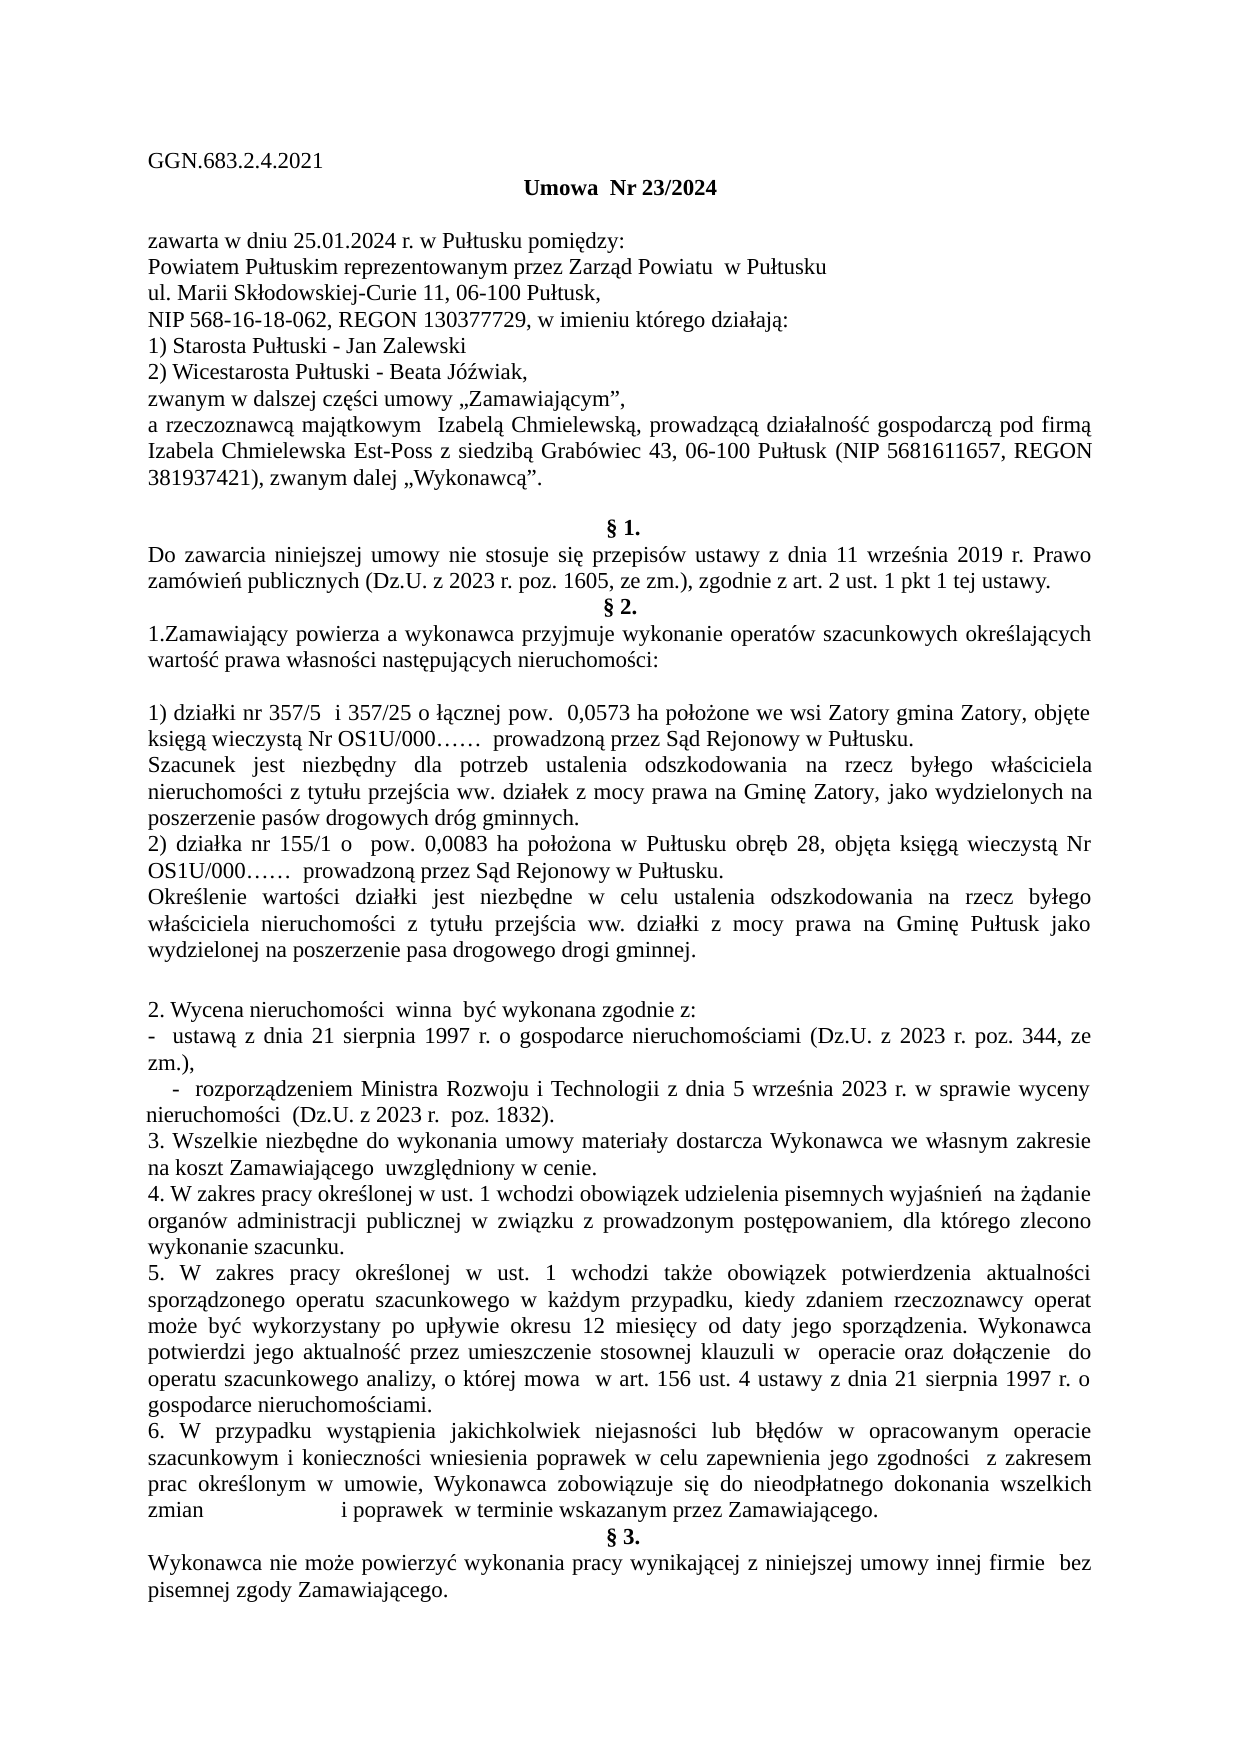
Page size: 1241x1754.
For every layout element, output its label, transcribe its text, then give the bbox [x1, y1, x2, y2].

text zawarta w dniu 25.01.2024 r. w Pułtusku pomiędzy: [148, 227, 1093, 253]
list 2) Wicestarosta Pułtuski - Beata Jóźwiak, [148, 358, 1093, 385]
text 6. W przypadku wystąpienia jakichkolwiek niejasności lub błędów w opracowanym operacie szacunkowym i konieczności wniesienia poprawek w celu zapewnienia jego zgodności z zakresem prac określonym w umowie, Wykonawca zobowiązuje się do nieodpłatnego dokonania wszelkich zmian i poprawek w terminie wskazanym przez Zamawiającego. [148, 1417, 1093, 1523]
list - rozporządzeniem Ministra Rozwoju i Technologii z dnia 5 września 2023 r. w sprawie wyceny nieruchomości (Dz.U. z 2023 r. poz. 1832). [101, 1075, 1093, 1128]
text Określenie wartości działki jest niezbędne w celu ustalenia odszkodowania na rzecz byłego właściciela nieruchomości z tytułu przejścia ww. działki z mocy prawa na Gminę Pułtusk jako wydzielonej na poszerzenie pasa drogowego drogi gminnej. [148, 883, 1093, 962]
text ul. Marii Skłodowskiej-Curie 11, 06-100 Pułtusk, [148, 279, 1093, 306]
text 1) działki nr 357/5 i 357/25 o łącznej pow. 0,0573 ha położone we wsi Zatory gmina Zatory, objęte księgą wieczystą Nr OS1U/000…… prowadzoną przez Sąd Rejonowy w Pułtusku. [148, 699, 1093, 751]
text Do zawarcia niniejszej umowy nie stosuje się przepisów ustawy z dnia 11 września 2019 r. Prawo zamówień publicznych (Dz.U. z 2023 r. poz. 1605, ze zm.), zgodnie z art. 2 ust. 1 pkt 1 tej ustawy. [148, 541, 1093, 593]
list a rzeczoznawcą majątkowym Izabelą Chmielewską, prowadzącą działalność gospodarczą pod firmą Izabela Chmielewska Est-Poss z siedzibą Grabówiec 43, 06-100 Pułtusk (NIP 5681611657, REGON 381937421), zwanym dalej „Wykonawcą”. [148, 411, 1093, 490]
text § 1. [148, 514, 1093, 541]
text Umowa Nr 23/2024 [148, 174, 1093, 200]
text 2. Wycena nieruchomości winna być wykonana zgodnie z: [148, 996, 1093, 1022]
text 1.Zamawiający powierza a wykonawca przyjmuje wykonanie operatów szacunkowych określających wartość prawa własności następujących nieruchomości: [148, 620, 1093, 672]
text 2) działka nr 155/1 o pow. 0,0083 ha położona w Pułtusku obręb 28, objęta księgą wieczystą Nr OS1U/000…… prowadzoną przez Sąd Rejonowy w Pułtusku. [148, 831, 1093, 883]
text Wykonawca nie może powierzyć wykonania pracy wynikającej z niniejszej umowy innej firmie bez pisemnej zgody Zamawiającego. [148, 1549, 1093, 1602]
list 1) Starosta Pułtuski - Jan Zalewski [148, 332, 1093, 358]
text Szacunek jest niezbędny dla potrzeb ustalenia odszkodowania na rzecz byłego właściciela nieruchomości z tytułu przejścia ww. działek z mocy prawa na Gminę Zatory, jako wydzielonych na poszerzenie pasów drogowych dróg gminnych. [148, 751, 1093, 831]
list - ustawą z dnia 21 sierpnia 1997 r. o gospodarce nieruchomościami (Dz.U. z 2023 r. poz. 344, ze zm.), [148, 1022, 1093, 1075]
text 3. Wszelkie niezbędne do wykonania umowy materiały dostarcza Wykonawca we własnym zakresie na koszt Zamawiającego uwzględniony w cenie. [148, 1128, 1093, 1180]
list zwanym w dalszej części umowy „Zamawiającym”, [148, 385, 1093, 411]
text Powiatem Pułtuskim reprezentowanym przez Zarząd Powiatu w Pułtusku [148, 253, 1093, 279]
text GGN.683.2.4.2021 [148, 148, 1093, 174]
text 5. W zakres pracy określonej w ust. 1 wchodzi także obowiązek potwierdzenia aktualności sporządzonego operatu szacunkowego w każdym przypadku, kiedy zdaniem rzeczoznawcy operat może być wykorzystany po upływie okresu 12 miesięcy od daty jego sporządzenia. Wykonawca potwierdzi jego aktualność przez umieszczenie stosownej klauzuli w operacie oraz dołączenie do operatu szacunkowego analizy, o której mowa w art. 156 ust. 4 ustawy z dnia 21 sierpnia 1997 r. o gospodarce nieruchomościami. [148, 1259, 1093, 1417]
text § 2. [148, 593, 1093, 620]
text § 3. [148, 1523, 1093, 1549]
text 4. W zakres pracy określonej w ust. 1 wchodzi obowiązek udzielenia pisemnych wyjaśnień na żądanie organów administracji publicznej w związku z prowadzonym postępowaniem, dla którego zlecono wykonanie szacunku. [148, 1180, 1093, 1259]
text NIP 568-16-18-062, REGON 130377729, w imieniu którego działają: [148, 306, 1093, 332]
